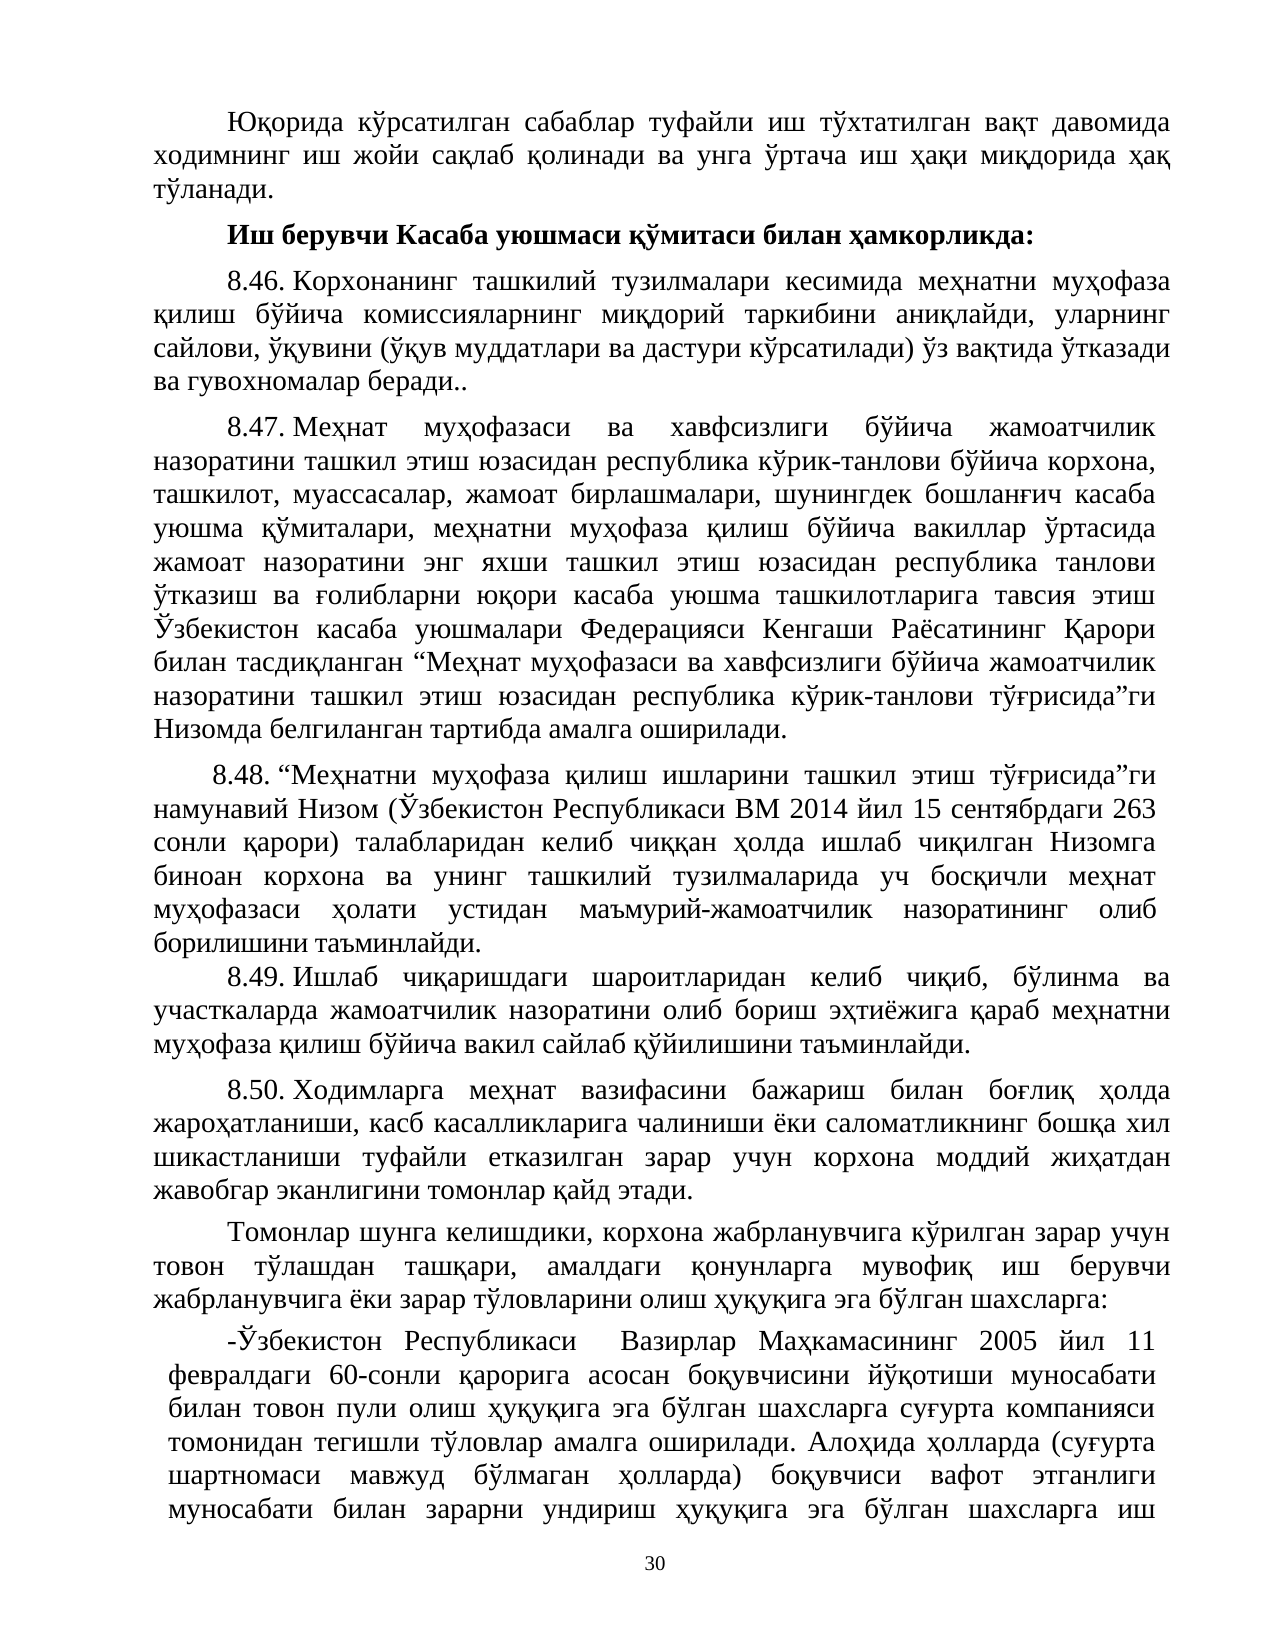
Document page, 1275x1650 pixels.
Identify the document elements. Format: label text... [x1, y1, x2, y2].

text Томонлар шунга келишдики, корхона жабрланувчига кўрилган зарар учун товон тўлашдан ташқари, амалдаги қонунларга мувофиқ иш берувчи жабрланувчига ёки зарар тўловларини олиш ҳуқуқига эга бўлган шахсларга: [153, 1214, 1171, 1315]
text 8.48. “Меҳнатни муҳофаза қилиш ишларини ташкил этиш тўғрисида”ги намунавий Низом (Ўзбекистон Республикаси ВМ 2014 йил 15 сентябрдаги 263 сонли қарори) талабларидан келиб чиққан ҳолда ишлаб чиқилган Низомга биноан корхона ва унинг ташкилий тузилмаларида уч босқичли меҳнат муҳофазаси ҳолати устидан маъмурий-жамоатчилик назоратининг олиб борилишини таъминлайди. [153, 757, 1157, 959]
text 8.50. Ходимларга меҳнат вазифасини бажариш билан боғлиқ ҳолда жароҳатланиши, касб касалликларига чалиниши ёки саломатликнинг бошқа хил шикастланиши туфайли етказилган зарар учун корхона моддий жиҳатдан жавобгар эканлигини томонлар қайд этади. [153, 1072, 1171, 1206]
text Иш берувчи Касаба уюшмаси қўмитаси билан ҳамкорликда: [153, 217, 1171, 250]
text 8.46. Корхонанинг ташкилий тузилмалари кесимида меҳнатни муҳофаза қилиш бўйича комиссияларнинг миқдорий таркибини аниқлайди, уларнинг сайлови, ўқувини (ўқув муддатлари ва дастури кўрсатилади) ўз вақтида ўтказади ва гувохномалар беради.. [153, 263, 1171, 397]
text 8.47. Меҳнат муҳофазаси ва хавфсизлиги бўйича жамоатчилик назоратини ташкил этиш юзасидан республика кўрик-танлови бўйича корхона, ташкилот, муассасалар, жамоат бирлашмалари, шунингдек бошланғич касаба уюшма қўмиталари, меҳнатни муҳофаза қилиш бўйича вакиллар ўртасида жамоат назоратини энг яхши ташкил этиш юзасидан республика танлови ўтказиш ва ғолибларни юқори касаба уюшма ташкилотларига тавсия этиш Ўзбекистон касаба уюшмалари Федерацияси Кенгаши Раёсатининг Қарори билан тасдиқланган “Меҳнат муҳофазаси ва хавфсизлиги бўйича жамоатчилик назоратини ташкил этиш юзасидан республика кўрик-танлови тўғрисида”ги Низомда белгиланган тартибда амалга оширилади. [153, 409, 1156, 745]
text 8.49. Ишлаб чиқаришдаги шароитларидан келиб чиқиб, бўлинма ва участкаларда жамоатчилик назоратини олиб бориш эҳтиёжига қараб меҳнатни муҳофаза қилиш бўйича вакил сайлаб қўйилишини таъминлайди. [153, 959, 1171, 1059]
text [168, 1323, 1157, 1524]
text Юқорида кўрсатилган сабаблар туфайли иш тўхтатилган вақт давомида ходимнинг иш жойи сақлаб қолинади ва унга ўртача иш ҳақи миқдорида ҳақ тўланади. [153, 104, 1171, 204]
